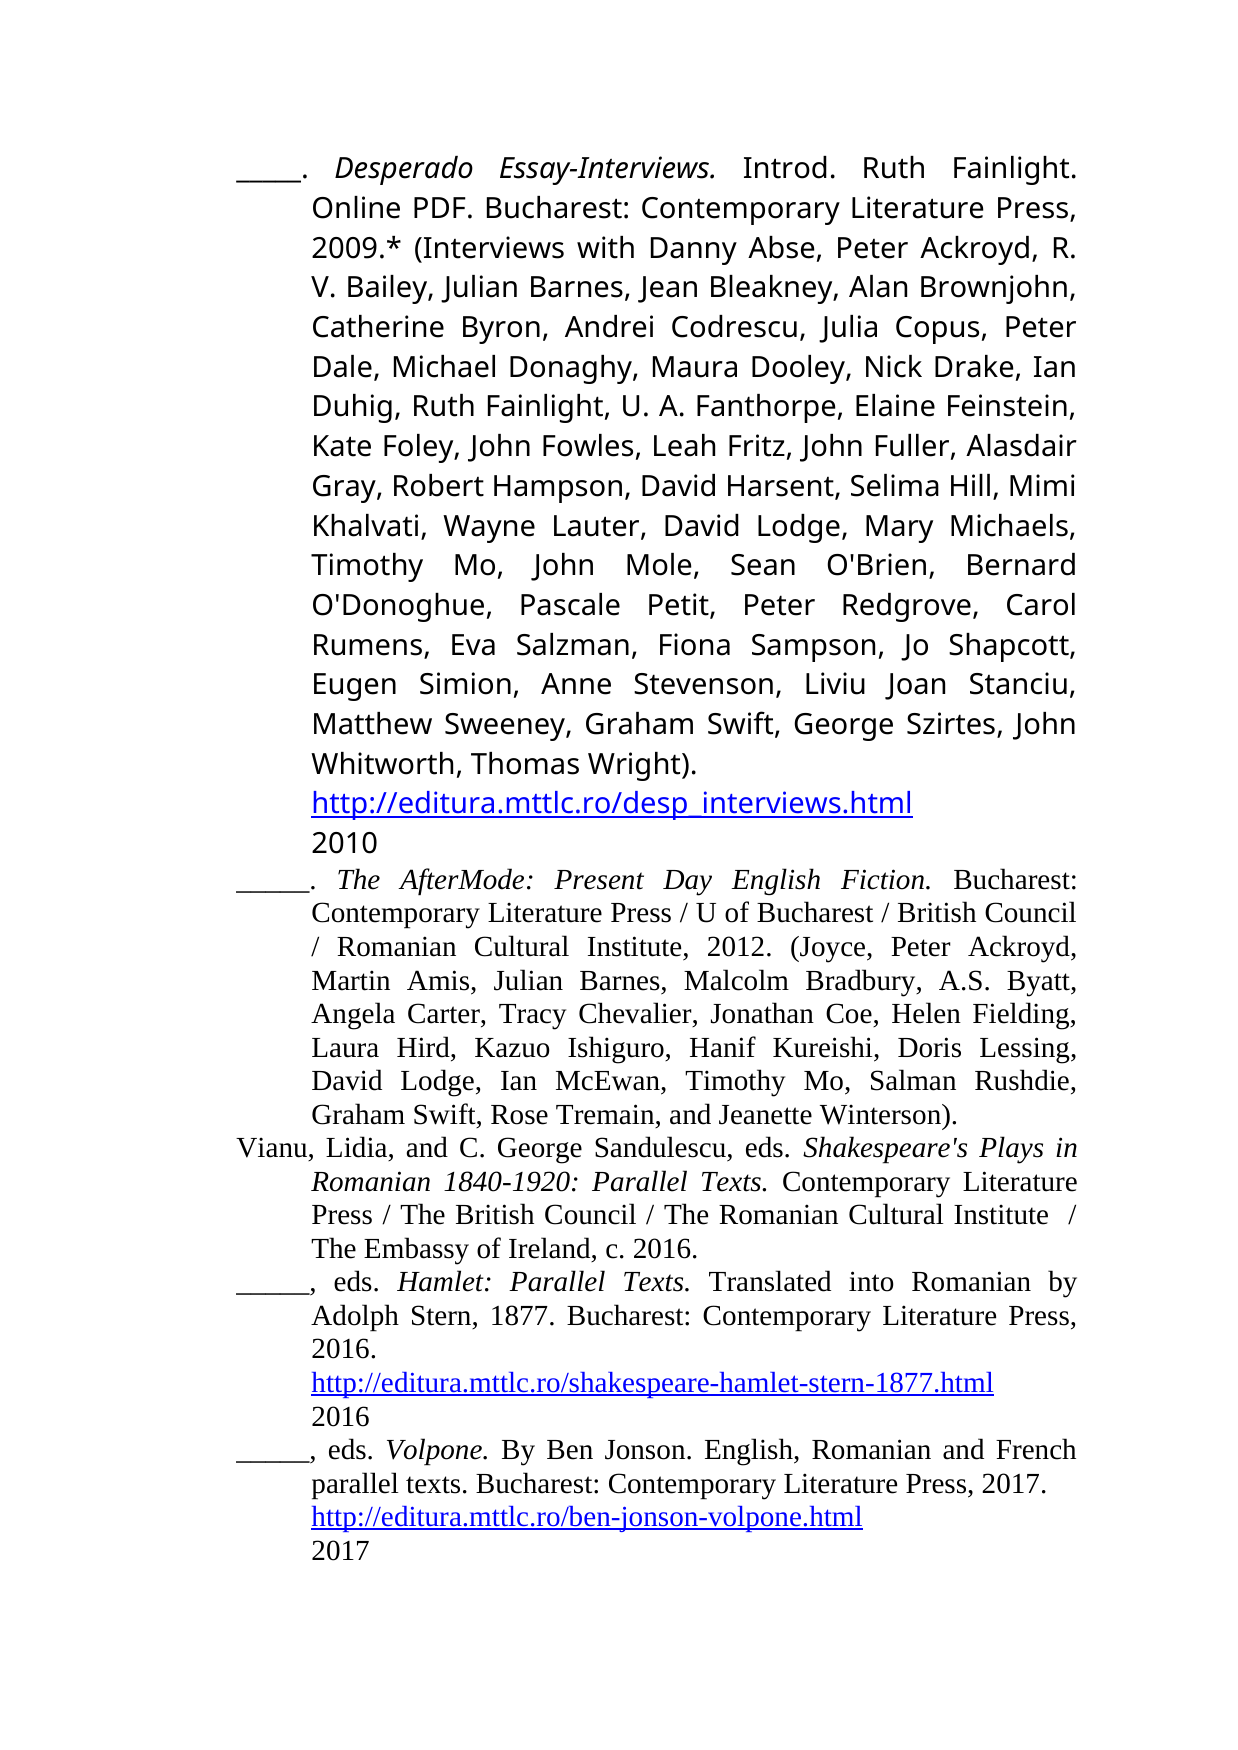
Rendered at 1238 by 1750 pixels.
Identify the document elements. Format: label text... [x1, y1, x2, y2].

text http://editura.mttlc.ro/shakespeare-hamlet-stern-1877.html [236, 1365, 1078, 1399]
text 2016 [236, 1399, 1078, 1432]
text 2010 [236, 822, 1078, 862]
text http://editura.mttlc.ro/ben-jonson-volpone.html [236, 1499, 1078, 1533]
text _____, eds. Volpone. By Ben Jonson. English, Romanian and French parallel texts. Bucharest: Contemporary Literature Press, 2017. [236, 1432, 1078, 1499]
text 2017 [236, 1533, 1078, 1566]
text _____. The AfterMode: Present Day English Fiction. Bucharest: Contemporary Literature Press / U of Bucharest / British Council / Romanian Cultural Institute, 2012. (Joyce, Peter Ackroyd, Martin Amis, Julian Barnes, Malcolm Bradbury, A.S. Byatt, Angela Carter, Tracy Chevalier, Jonathan Coe, Helen Fielding, Laura Hird, Kazuo Ishiguro, Hanif Kureishi, Doris Lessing, David Lodge, Ian McEwan, Timothy Mo, Salman Rushdie, Graham Swift, Rose Tremain, and Jeanette Winterson). [236, 862, 1078, 1130]
text _____. Desperado Essay-Interviews. Introd. Ruth Fainlight. Online PDF. Bucharest: Contemporary Literature Press, 2009.* (Interviews with Danny Abse, Peter Ackroyd, R. V. Bailey, Julian Barnes, Jean Bleakney, Alan Brownjohn, Catherine Byron, Andrei Codrescu, Julia Copus, Peter Dale, Michael Donaghy, Maura Dooley, Nick Drake, Ian Duhig, Ruth Fainlight, U. A. Fanthorpe, Elaine Feinstein, Kate Foley, John Fowles, Leah Fritz, John Fuller, Alasdair Gray, Robert Hampson, David Harsent, Selima Hill, Mimi Khalvati, Wayne Lauter, David Lodge, Mary Michaels, Timothy Mo, John Mole, Sean O'Brien, Bernard O'Donoghue, Pascale Petit, Peter Redgrove, Carol Rumens, Eva Salzman, Fiona Sampson, Jo Shapcott, Eugen Simion, Anne Stevenson, Liviu Joan Stanciu, Matthew Sweeney, Graham Swift, George Szirtes, John Whitworth, Thomas Wright). [236, 148, 1078, 783]
text _____, eds. Hamlet: Parallel Texts. Translated into Romanian by Adolph Stern, 1877. Bucharest: Contemporary Literature Press, 2016. [236, 1264, 1078, 1365]
text Vianu, Lidia, and C. George Sandulescu, eds. Shakespeare's Plays in Romanian 1840-1920: Parallel Texts. Contemporary Literature Press / The British Council / The Romanian Cultural Institute / The Embassy of Ireland, c. 2016. [236, 1130, 1078, 1264]
text http://editura.mttlc.ro/desp_interviews.html [236, 783, 1078, 822]
